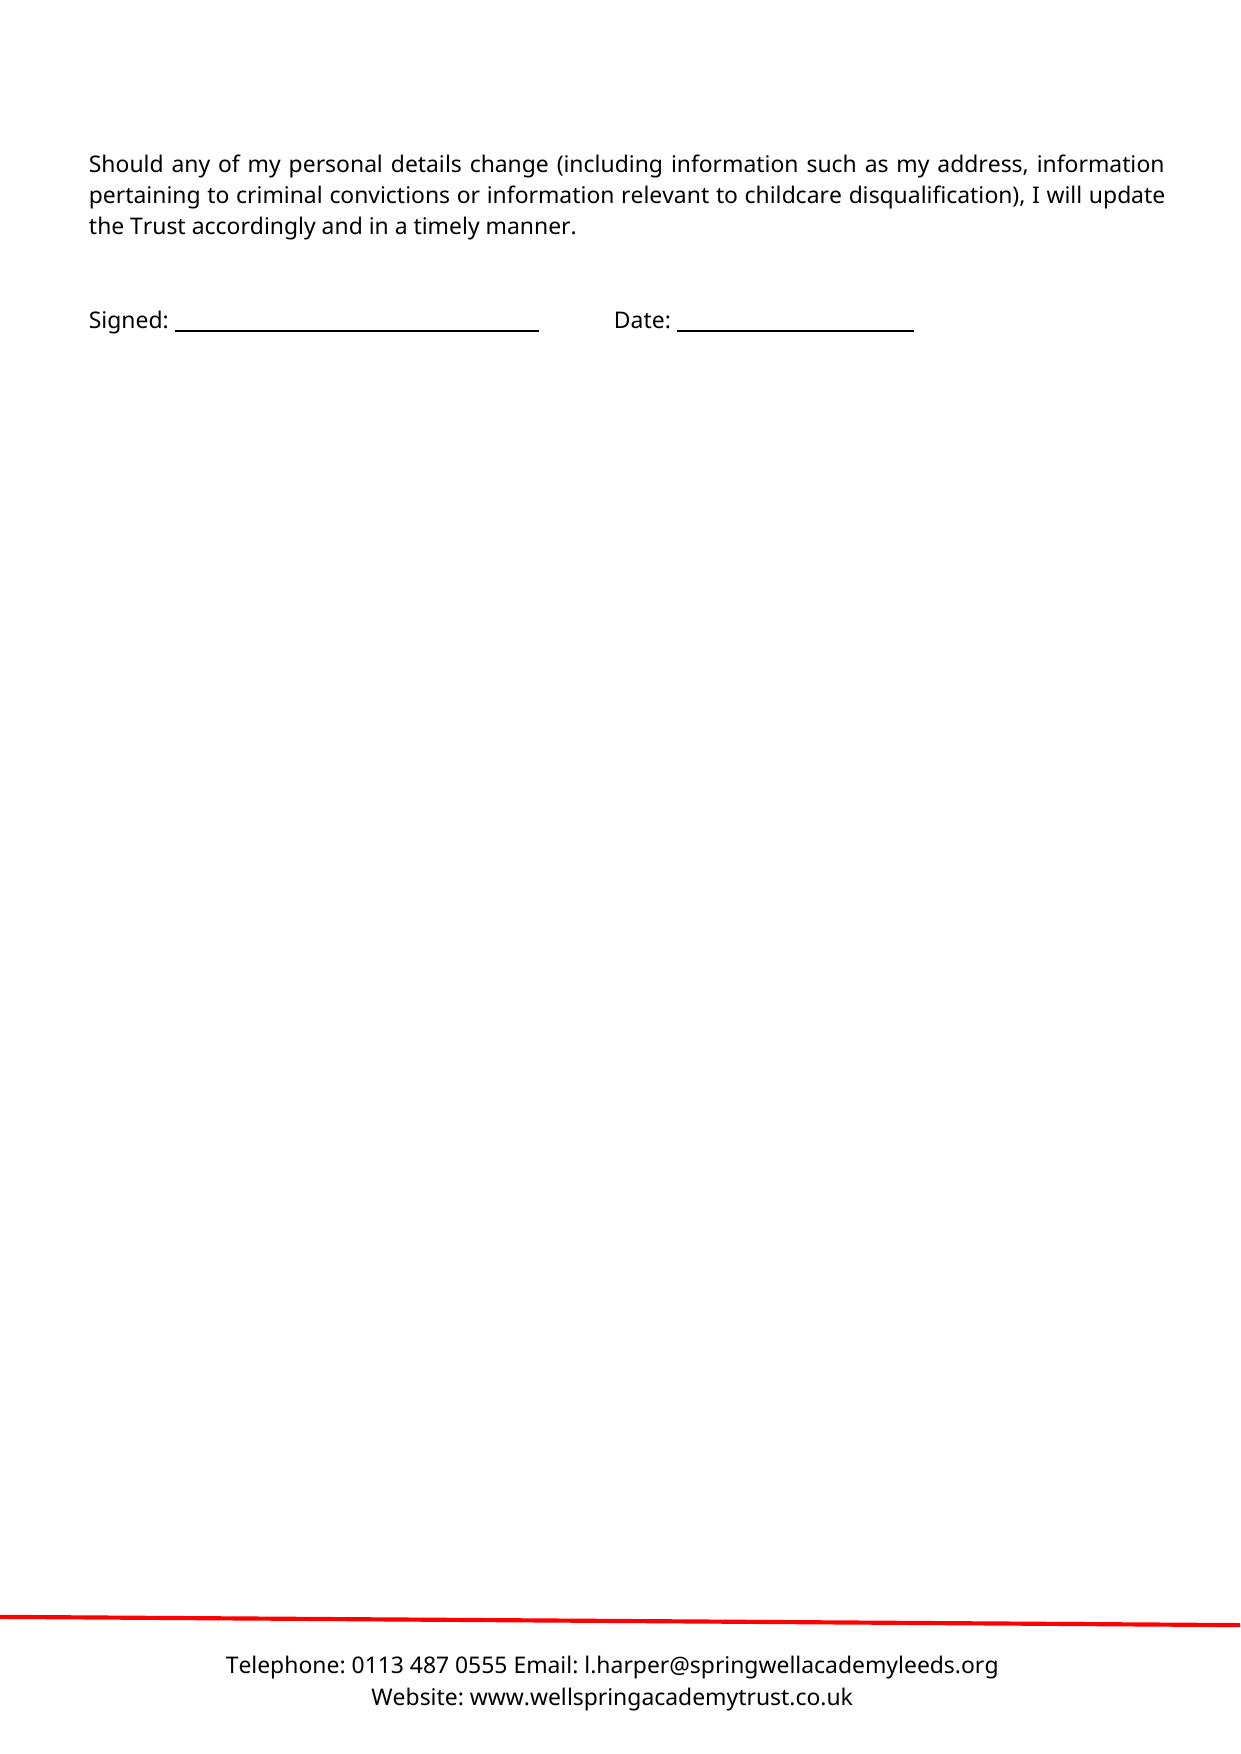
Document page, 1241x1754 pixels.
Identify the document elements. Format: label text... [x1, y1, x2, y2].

text Should any of my personal details change (including information such as my address, information pertaining to criminal convictions or information relevant to childcare disqualification), I will update the Trust accordingly and in a timely manner. [89, 148, 1167, 241]
text Signed: Date: [89, 304, 1167, 335]
